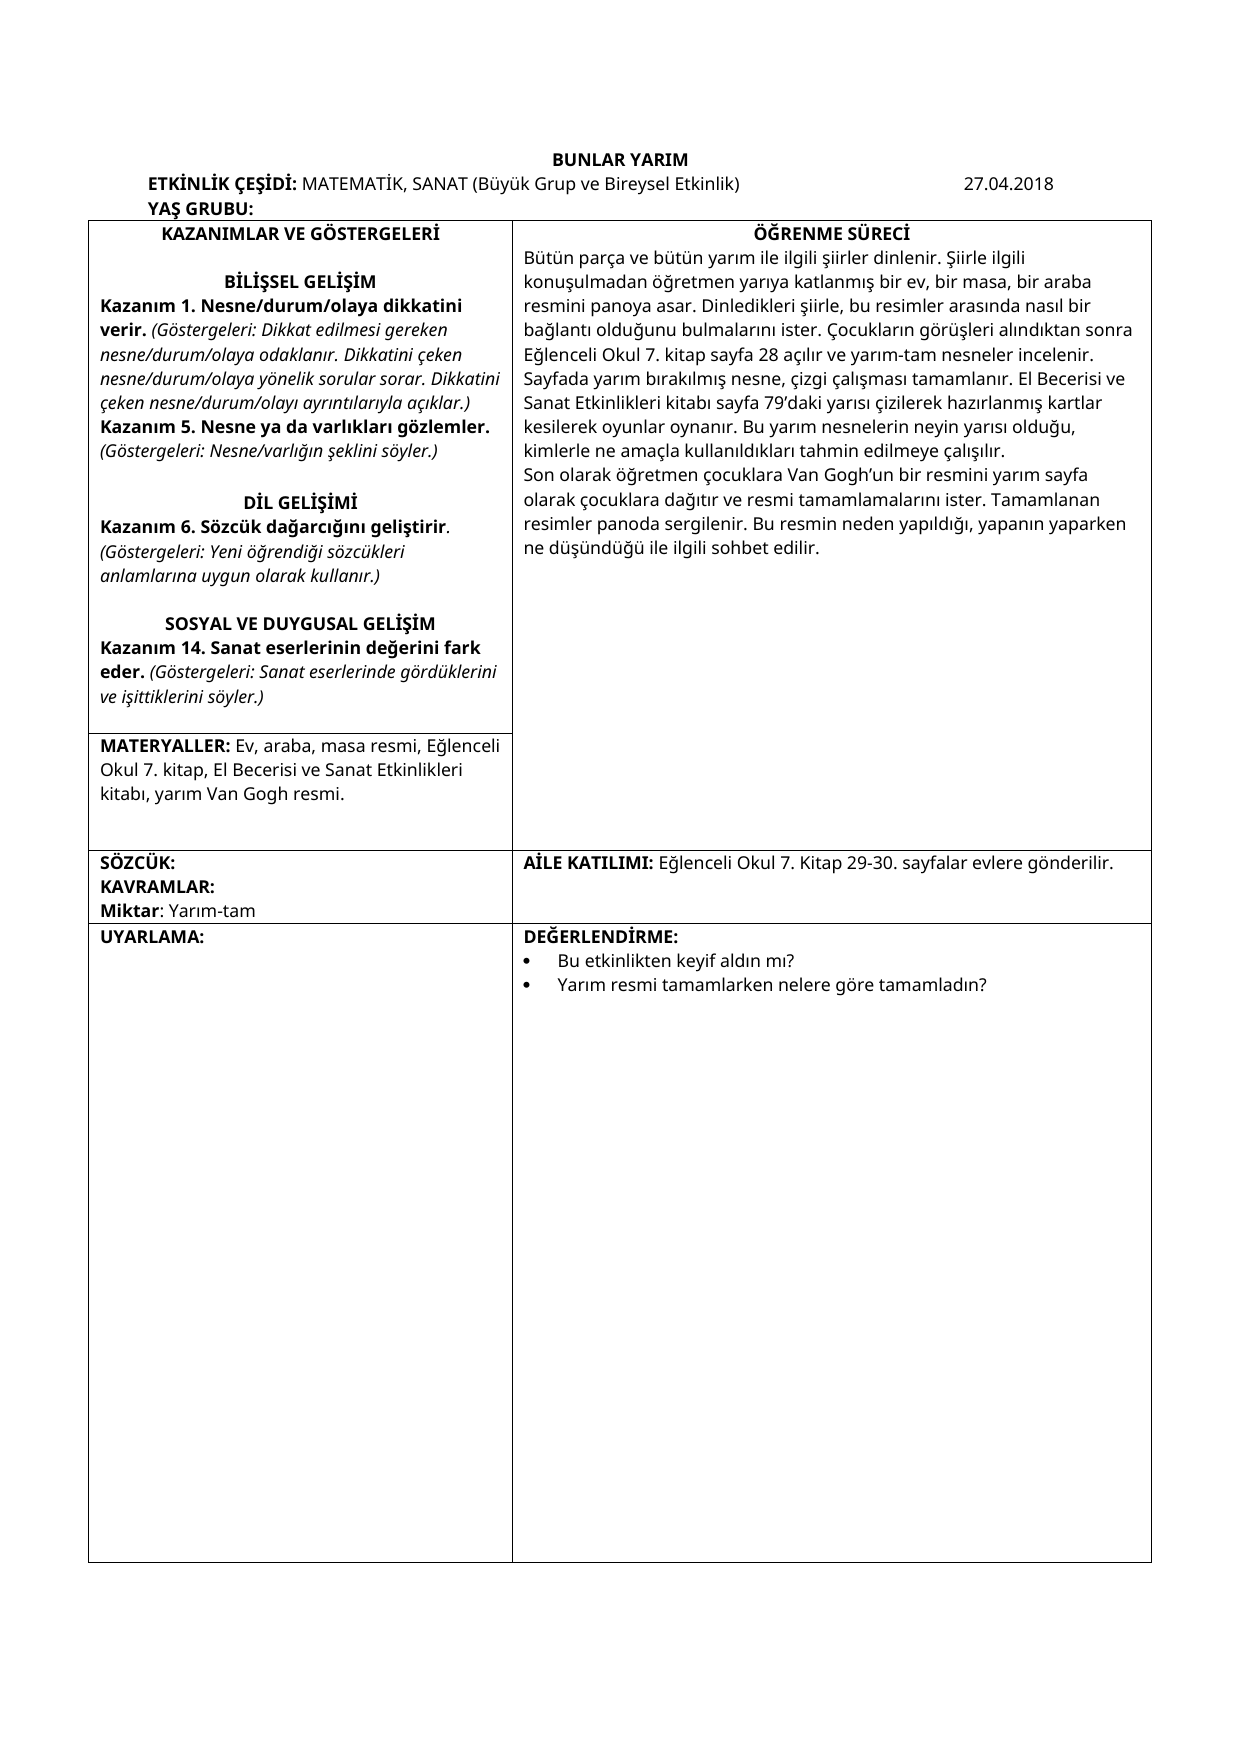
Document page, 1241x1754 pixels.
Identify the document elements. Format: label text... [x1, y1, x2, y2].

table_cell SÖZCÜK: KAVRAMLAR: Miktar: Yarım-tam [89, 851, 512, 923]
text BUNLAR YARIM [148, 148, 1093, 172]
text YAŞ GRUBU: [148, 196, 1093, 220]
table_cell AİLE KATILIMI: Eğlenceli Okul 7. Kitap 29-30. sayfalar evlere gönderilir. [513, 851, 1151, 923]
table_cell UYARLAMA: [89, 924, 512, 1562]
table_cell MATERYALLER: Ev, araba, masa resmi, Eğlenceli Okul 7. kitap, El Becerisi ve Sanat Etkinlikleri kitabı, yarım Van Gogh resmi. [89, 734, 512, 849]
table_header ÖĞRENME SÜRECİ Bütün parça ve bütün yarım ile ilgili şiirler dinlenir. Şiirle ilgili konuşulmadan öğretmen yarıya katlanmış bir ev, bir masa, bir araba resmini panoya asar. Dinledikleri şiirle, bu resimler arasında nasıl bir bağlantı olduğunu bulmalarını ister. Çocukların görüşleri alındıktan sonra Eğlenceli Okul 7. kitap sayfa 28 açılır ve yarım-tam nesneler incelenir. Sayfada yarım bırakılmış nesne, çizgi çalışması tamamlanır. El Becerisi ve Sanat Etkinlikleri kitabı sayfa 79’daki yarısı çizilerek hazırlanmış kartlar kesilerek oyunlar oynanır. Bu yarım nesnelerin neyin yarısı olduğu, kimlerle ne amaçla kullanıldıkları tahmin edilmeye çalışılır. Son olarak öğretmen çocuklara Van Gogh’un bir resmini yarım sayfa olarak çocuklara dağıtır ve resmi tamamlamalarını ister. Tamamlanan resimler panoda sergilenir. Bu resmin neden yapıldığı, yapanın yaparken ne düşündüğü ile ilgili sohbet edilir. [513, 221, 1151, 849]
table_header KAZANIMLAR VE GÖSTERGELERİ BİLİŞSEL GELİŞİM Kazanım 1. Nesne/durum/olaya dikkatini verir. (Göstergeleri: Dikkat edilmesi gereken nesne/durum/olaya odaklanır. Dikkatini çeken nesne/durum/olaya yönelik sorular sorar. Dikkatini çeken nesne/durum/olayı ayrıntılarıyla açıklar.) Kazanım 5. Nesne ya da varlıkları gözlemler. (Göstergeleri: Nesne/varlığın şeklini söyler.) DİL GELİŞİMİ Kazanım 6. Sözcük dağarcığını geliştirir. (Göstergeleri: Yeni öğrendiği sözcükleri anlamlarına uygun olarak kullanır.) SOSYAL VE DUYGUSAL GELİŞİM Kazanım 14. Sanat eserlerinin değerini fark eder. (Göstergeleri: Sanat eserlerinde gördüklerini ve işittiklerini söyler.) [89, 221, 512, 732]
table_cell DEĞERLENDİRME: Bu etkinlikten keyif aldın mı? Yarım resmi tamamlarken nelere göre tamamladın? [513, 924, 1151, 1562]
text ETKİNLİK ÇEŞİDİ: MATEMATİK, SANAT (Büyük Grup ve Bireysel Etkinlik) 27.04.2018 [148, 172, 1093, 196]
